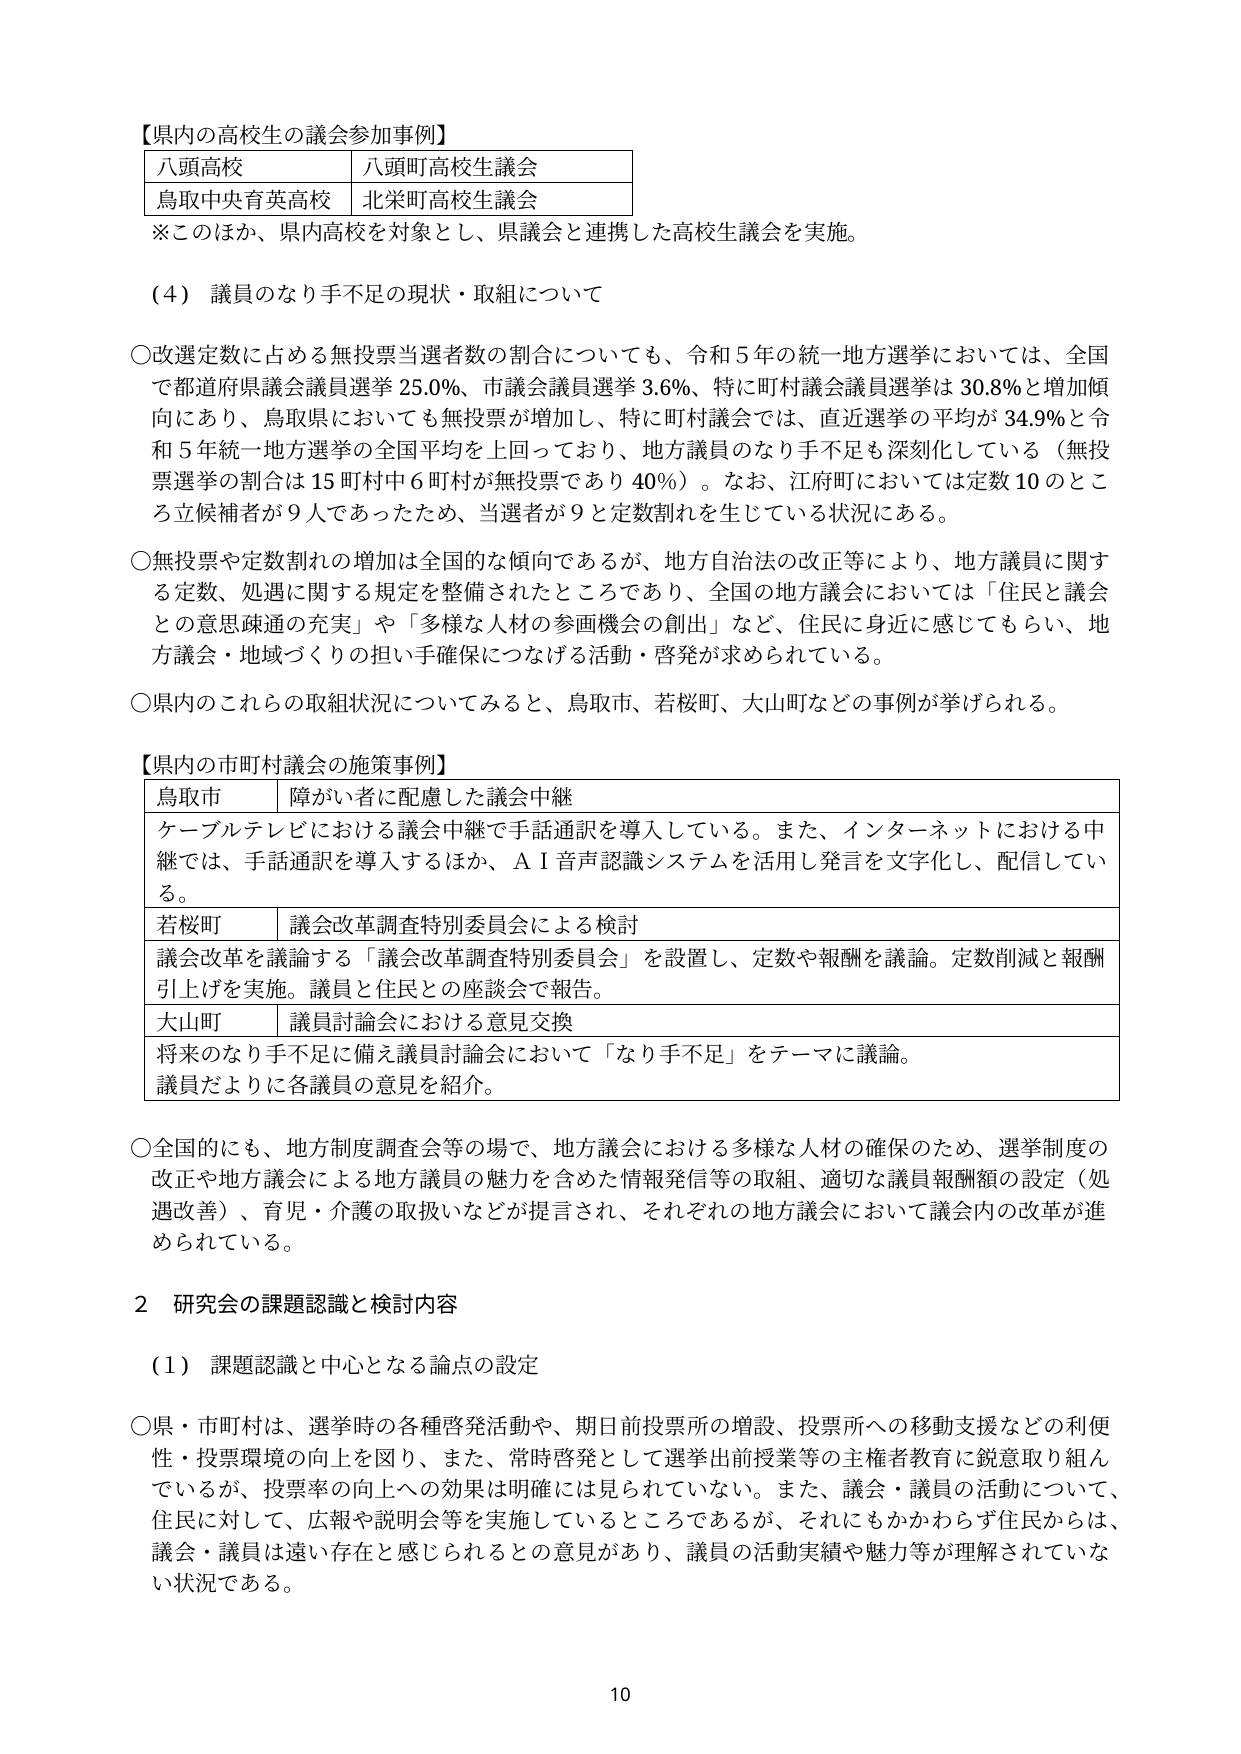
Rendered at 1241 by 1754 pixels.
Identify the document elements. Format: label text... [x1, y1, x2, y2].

table_cell 議会改革調査特別委員会による検討 [278, 908, 1119, 940]
table_cell 議員討論会における意見交換 [278, 1005, 1119, 1036]
text 〇県内のこれらの取組状況についてみると、鳥取市、若桜町、大山町などの事例が挙げられる。 [130, 687, 1110, 718]
table_header 鳥取市 [145, 780, 277, 812]
table_header 障がい者に配慮した議会中継 [278, 780, 1119, 812]
text 〇無投票や定数割れの増加は全国的な傾向であるが、地方自治法の改正等により、地方議員に関する定数、処遇に関する規定を整備されたところであり、全国の地方議会においては「住民と議会との意思疎通の充実」や「多様な人材の参画機会の創出」など、住民に身近に感じてもらい、地方議会・地域づくりの担い手確保につなげる活動・啓発が求められている。 [130, 544, 1110, 670]
text ※このほか、県内高校を対象とし、県議会と連携した高校生議会を実施。 [130, 216, 1110, 247]
table_cell ケーブルテレビにおける議会中継で手話通訳を導入している。また、インターネットにおける中継では、手話通訳を導入するほか、ＡＩ音声認識システムを活用し発言を文字化し、配信している。 [145, 813, 1119, 907]
table_cell 北栄町高校生議会 [352, 183, 632, 214]
table_cell 若桜町 [145, 908, 277, 940]
text (１) 課題認識と中心となる論点の設定 [130, 1348, 1110, 1379]
table_cell 議会改革を議論する「議会改革調査特別委員会」を設置し、定数や報酬を議論。定数削減と報酬引上げを実施。議員と住民との座談会で報告。 [145, 941, 1119, 1004]
table_cell 大山町 [145, 1005, 277, 1036]
table_cell 将来のなり手不足に備え議員討論会において「なり手不足」をテーマに議論。 議員だよりに各議員の意見を紹介。 [145, 1037, 1119, 1100]
text 〇改選定数に占める無投票当選者数の割合についても、令和５年の統一地方選挙においては、全国で都道府県議会議員選挙25.0%、市議会議員選挙3.6%、特に町村議会議員選挙は30.8%と増加傾向にあり、鳥取県においても無投票が増加し、特に町村議会では、直近選挙の平均が34.9%と令和５年統一地方選挙の全国平均を上回っており、地方議員のなり手不足も深刻化している（無投票選挙の割合は15町村中６町村が無投票であり40％）。なお、江府町においては定数10のところ立候補者が９人であったため、当選者が９と定数割れを生じている状況にある。 [130, 338, 1110, 527]
text (４) 議員のなり手不足の現状・取組について [130, 277, 1110, 308]
table_header 八頭町高校生議会 [352, 151, 632, 182]
text 【県内の市町村議会の施策事例】 [130, 748, 1110, 779]
text 〇県・市町村は、選挙時の各種啓発活動や、期日前投票所の増設、投票所への移動支援などの利便性・投票環境の向上を図り、また、常時啓発として選挙出前授業等の主権者教育に鋭意取り組んでいるが、投票率の向上への効果は明確には見られていない。また、議会・議員の活動について、住民に対して、広報や説明会等を実施しているところであるが、それにもかかわらず住民からは、議会・議員は遠い存在と感じられるとの意見があり、議員の活動実績や魅力等が理解されていない状況である。 [130, 1409, 1110, 1598]
table_header 八頭高校 [145, 151, 351, 182]
text 〇全国的にも、地方制度調査会等の場で、地方議会における多様な人材の確保のため、選挙制度の改正や地方議会による地方議員の魅力を含めた情報発信等の取組、適切な議員報酬額の設定（処遇改善）、育児・介護の取扱いなどが提言され、それぞれの地方議会において議会内の改革が進められている。 [130, 1131, 1110, 1257]
text ２ 研究会の課題認識と検討内容 [130, 1287, 1110, 1318]
table_cell 鳥取中央育英高校 [145, 183, 351, 214]
text 【県内の高校生の議会参加事例】 [130, 118, 1110, 149]
